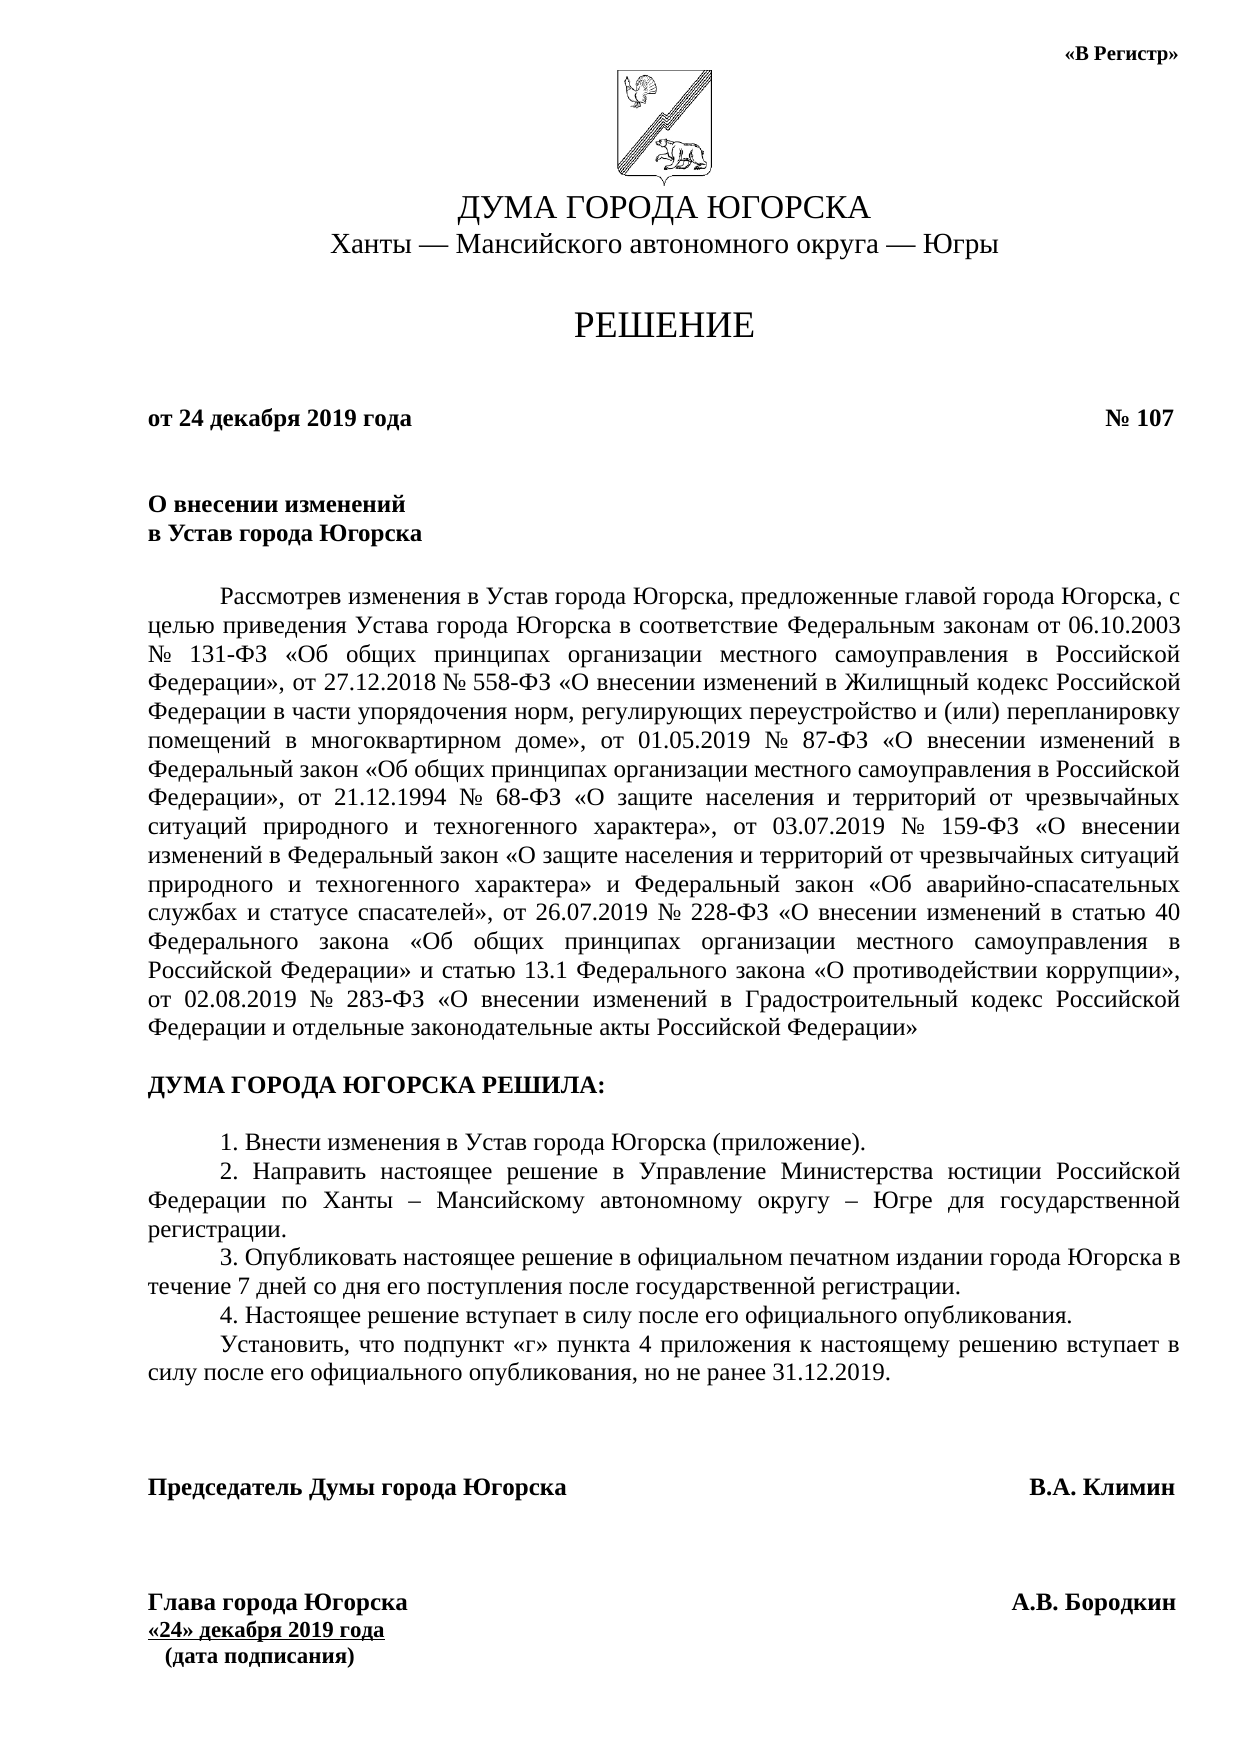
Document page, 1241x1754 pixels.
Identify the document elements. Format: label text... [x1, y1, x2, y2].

text «24» декабря 2019 года [148, 1616, 1181, 1642]
text «В Регистр» [148, 41, 1181, 65]
text ДУМА ГОРОДА ЮГОРСКА РЕШИЛА: [148, 1070, 1181, 1099]
text Рассмотрев изменения в Устав города Югорска, предложенные главой города Югорска, с целью приведения Устава города Югорска в соответствие Федеральным законам от 06.10.2003 № 131-ФЗ «Об общих принципах организации местного самоуправления в Российской Федерации», от 27.12.2018 № 558-ФЗ «О внесении изменений в Жилищный кодекс Российской Федерации в части упорядочения норм, регулирующих переустройство и (или) перепланировку помещений в многоквартирном доме», от 01.05.2019 № 87-ФЗ «О внесении изменений в Федеральный закон «Об общих принципах организации местного самоуправления в Российской Федерации», от 21.12.1994 № 68-ФЗ «О защите населения и территорий от чрезвычайных ситуаций природного и техногенного характера», от 03.07.2019 № 159-ФЗ «О внесении изменений в Федеральный закон «О защите населения и территорий от чрезвычайных ситуаций природного и техногенного характера» и Федеральный закон «Об аварийно-спасательных службах и статусе спасателей», от 26.07.2019 № 228-ФЗ «О внесении изменений в статью 40 Федерального закона «Об общих принципах организации местного самоуправления в Российской Федерации» и статью 13.1 Федерального закона «О противодействии коррупции», от 02.08.2019 № 283-ФЗ «О внесении изменений в Градостроительный кодекс Российской Федерации и отдельные законодательные акты Российской Федерации» [148, 581, 1181, 1041]
text в Устав города Югорска [148, 518, 1181, 547]
text Председатель Думы города Югорска В.А. Климин [148, 1472, 1181, 1501]
text ДУМА ГОРОДА ЮГОРСКА [148, 188, 1181, 226]
text РЕШЕНИЕ [148, 303, 1181, 346]
text 4. Настоящее решение вступает в силу после его официального опубликования. [148, 1300, 1181, 1329]
text 1. Внести изменения в Устав города Югорска (приложение). [148, 1127, 1181, 1156]
text Глава города Югорска А.В. Бородкин [148, 1587, 1181, 1616]
text (дата подписания) [148, 1642, 1181, 1669]
text 2. Направить настоящее решение в Управление Министерства юстиции Российской Федерации по Ханты – Мансийскому автономному округу – Югре для государственной регистрации. [148, 1156, 1181, 1242]
text от 24 декабря 2019 года № 107 [148, 403, 1181, 432]
picture [616, 68, 713, 188]
text Ханты — Мансийского автономного округа — Югры [148, 226, 1181, 259]
text О внесении изменений [148, 489, 1181, 518]
text 3. Опубликовать настоящее решение в официальном печатном издании города Югорска в течение 7 дней со дня его поступления после государственной регистрации. [148, 1242, 1181, 1300]
text Установить, что подпункт «г» пункта 4 приложения к настоящему решению вступает в силу после его официального опубликования, но не ранее 31.12.2019. [148, 1329, 1181, 1386]
